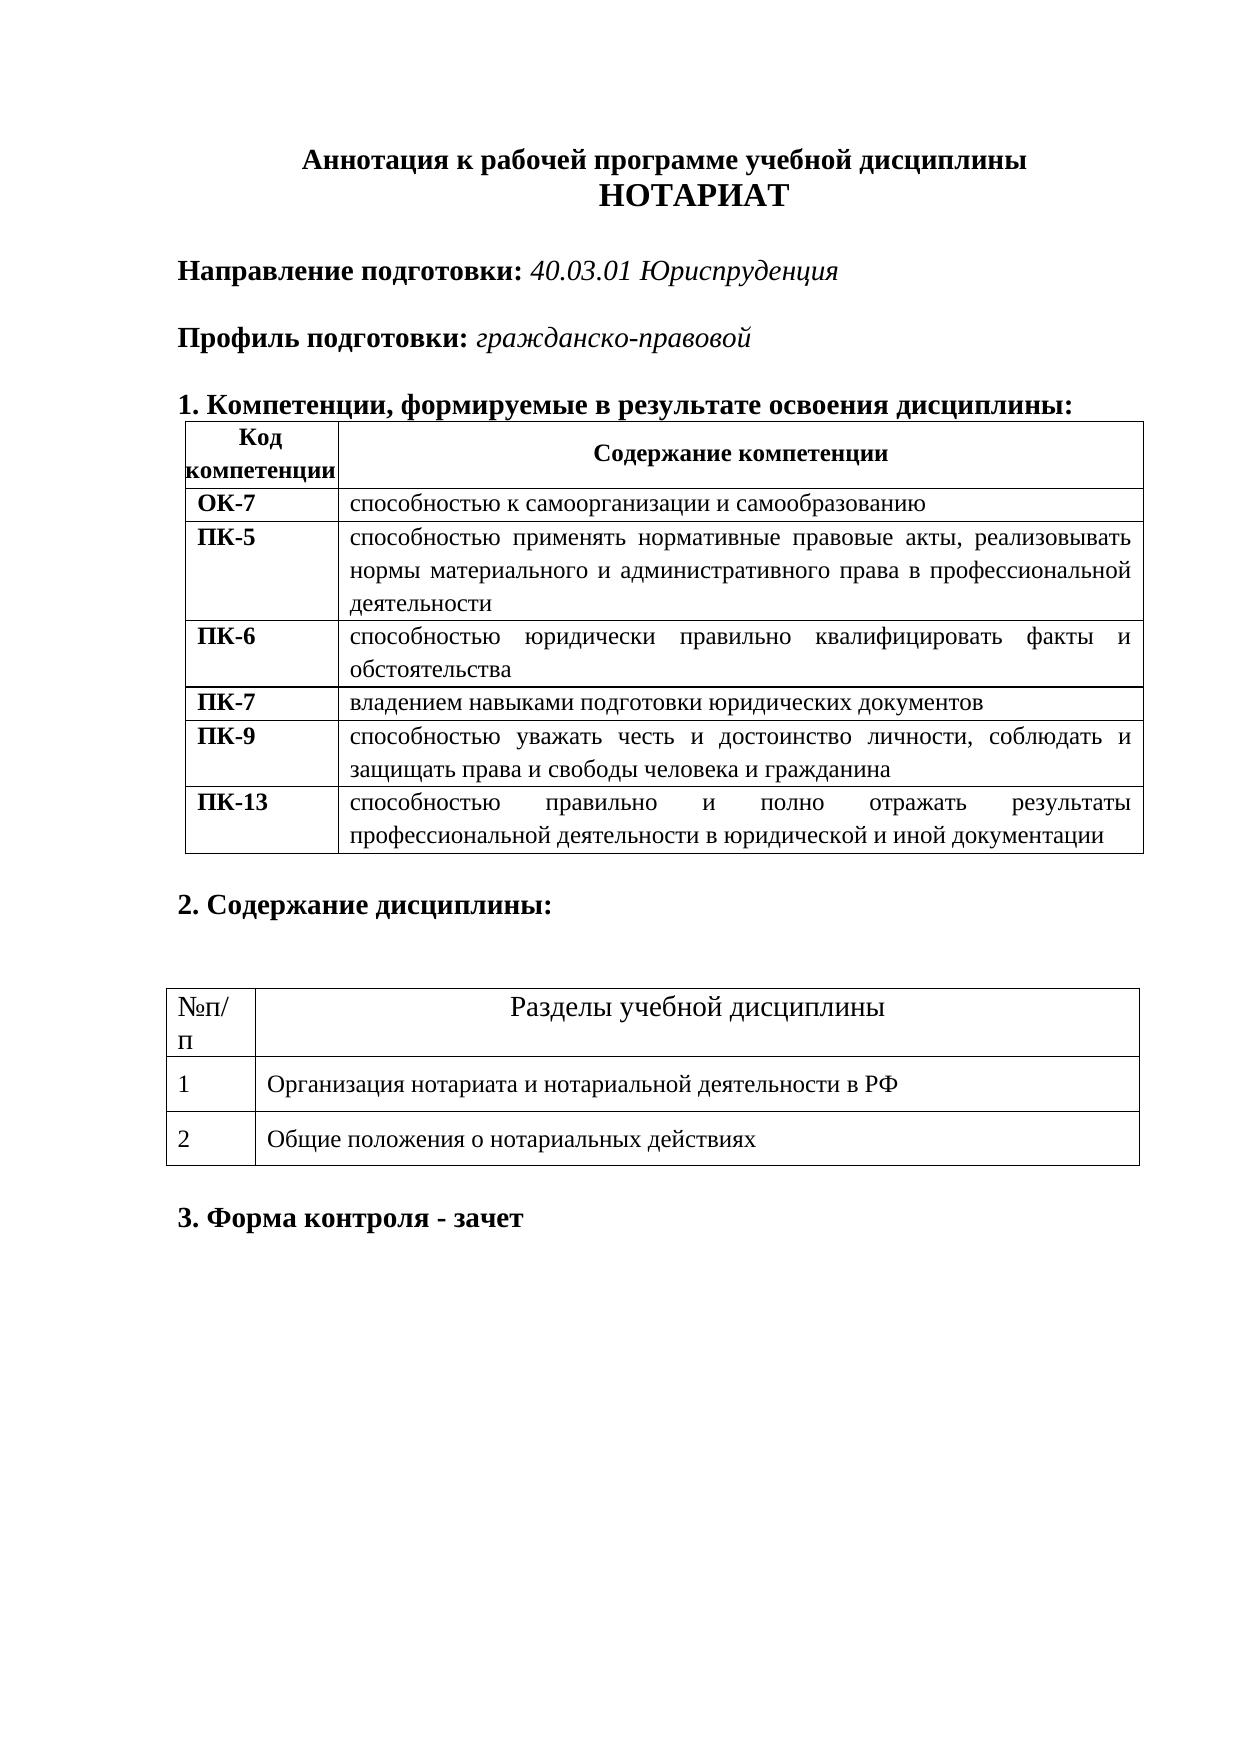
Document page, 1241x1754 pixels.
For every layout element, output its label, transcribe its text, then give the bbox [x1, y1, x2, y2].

table_cell 2 [167, 1112, 255, 1165]
text Направление подготовки: 40.03.01 Юриспруденция [177, 253, 1152, 287]
table_cell ПК-13 [186, 787, 338, 852]
text НОТАРИАТ [177, 176, 1152, 214]
text 3. Форма контроля - зачет [177, 1200, 1152, 1233]
table_cell ПК-9 [186, 721, 338, 786]
table_header Код компетенции [186, 422, 338, 487]
text 2. Содержание дисциплины: [177, 887, 1152, 921]
table_cell владением навыками подготовки юридических документов [339, 688, 1143, 720]
table_cell ПК-5 [186, 522, 338, 620]
table_cell ПК-7 [186, 688, 338, 720]
table_cell ПК-6 [186, 621, 338, 686]
table_cell 1 [167, 1057, 255, 1111]
table_header №п/п [167, 989, 255, 1056]
table_cell способностью юридически правильно квалифицировать факты и обстоятельства [339, 621, 1143, 686]
table_cell способностью правильно и полно отражать результаты профессиональной деятельности в юридической и иной документации [339, 787, 1143, 852]
table_cell Организация нотариата и нотариальной деятельности в РФ [256, 1057, 1139, 1111]
table_cell ОК-7 [186, 489, 338, 521]
text Аннотация к рабочей программе учебной дисциплины [177, 142, 1152, 176]
table_header Разделы учебной дисциплины [256, 989, 1139, 1056]
table_cell способностью к самоорганизации и самообразованию [339, 489, 1143, 521]
table_cell способностью уважать честь и достоинство личности, соблюдать и защищать права и свободы человека и гражданина [339, 721, 1143, 786]
text Профиль подготовки: гражданско-правовой [177, 320, 1152, 354]
table_cell способностью применять нормативные правовые акты, реализовывать нормы материального и административного права в профессиональной деятельности [339, 522, 1143, 620]
table_header Содержание компетенции [339, 422, 1143, 487]
text 1. Компетенции, формируемые в результате освоения дисциплины: [177, 387, 1152, 421]
table_cell Общие положения о нотариальных действиях [256, 1112, 1139, 1165]
